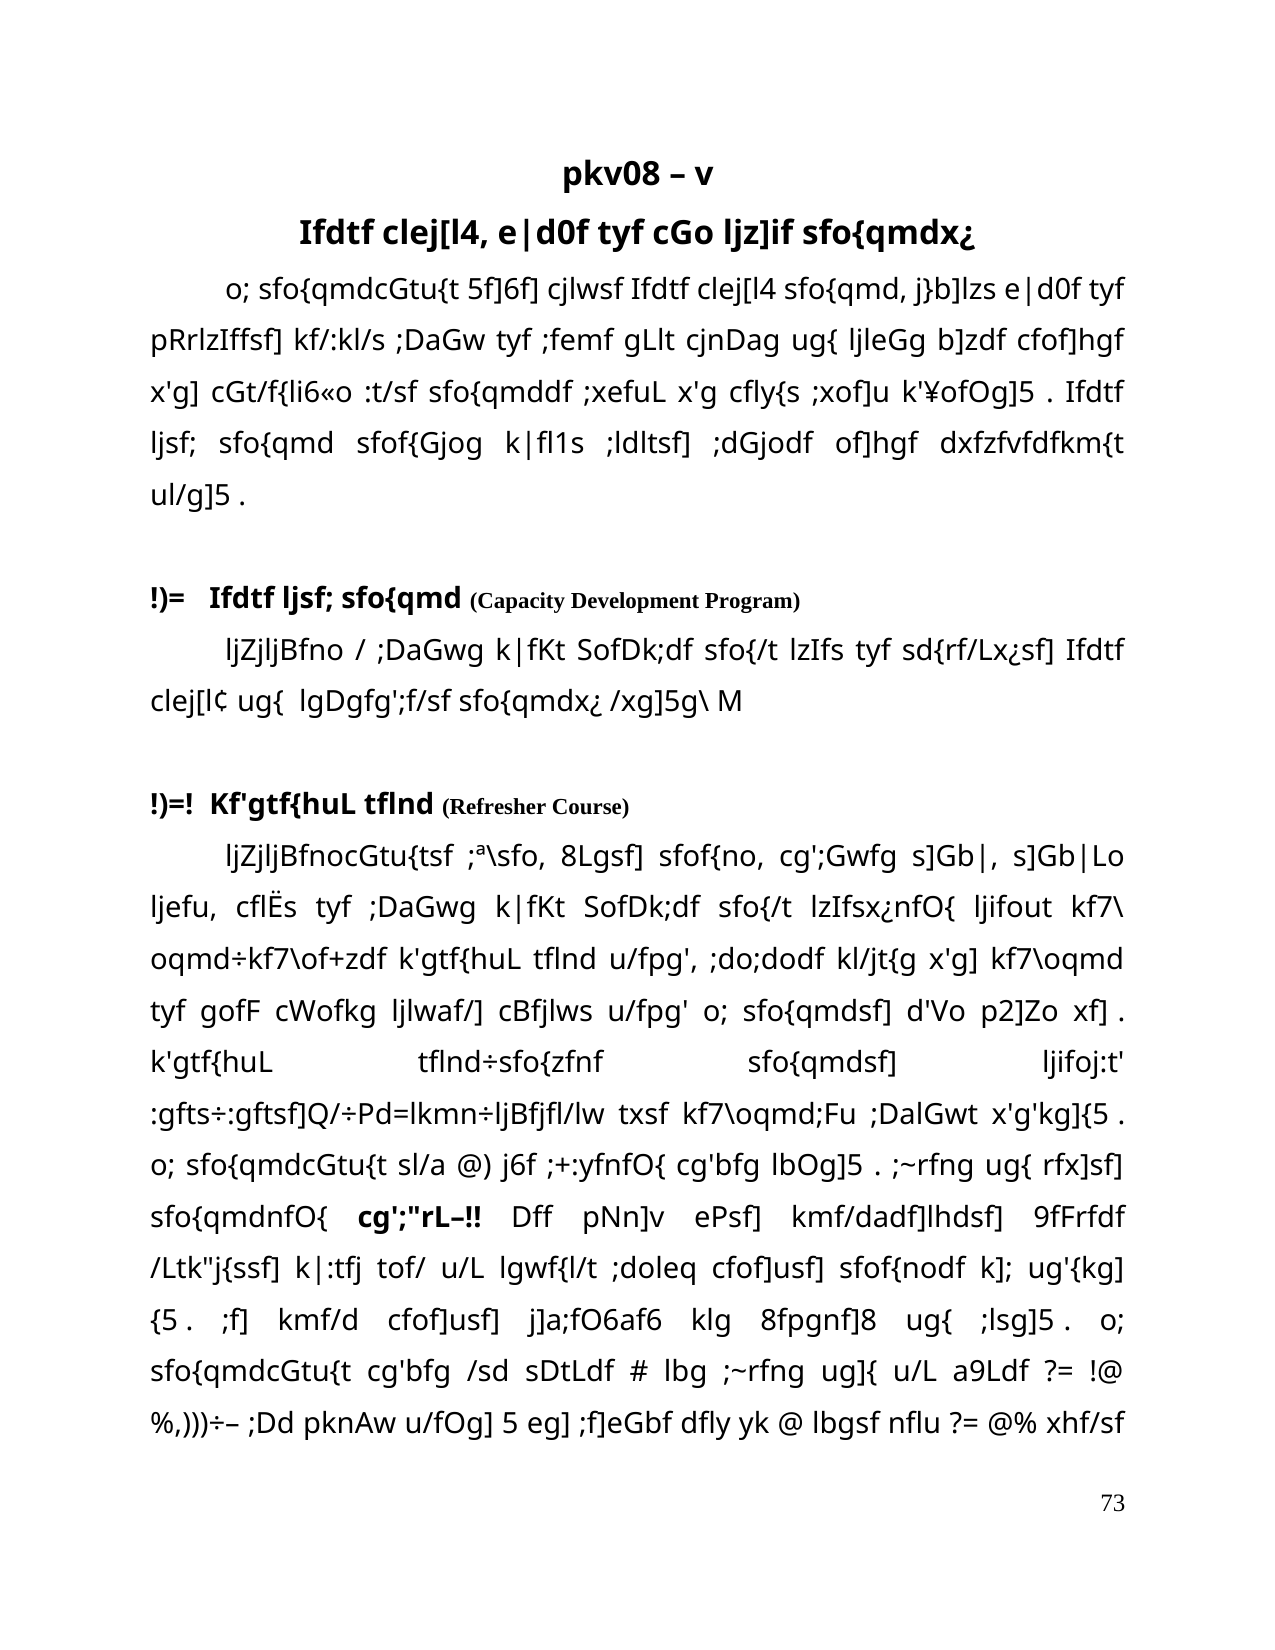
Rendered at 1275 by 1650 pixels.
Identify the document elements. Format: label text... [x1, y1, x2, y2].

text Ifdtf clej[l4, e|d0f tyf cGo ljz]if sfo{qmdx¿ [150, 209, 1125, 254]
text pkv08 – v [150, 150, 1125, 195]
text o; sfo{qmdcGtu{t 5f]6f] cjlwsf Ifdtf clej[l4 sfo{qmd, j}b]lzs e|d0f tyf pRrlzIffsf] kf/:kl/s ;DaGw tyf ;femf gLlt cjnDag ug{ ljleGg b]zdf cfof]hgf x'g] cGt/f{li6«o :t/sf sfo{qmddf ;xefuL x'g cfly{s ;xof]u k'¥ofOg]5 . Ifdtf ljsf; sfo{qmd sfof{Gjog k|fl1s ;ldltsf] ;dGjodf of]hgf dxfzfvfdfkm{t ul/g]5 . [150, 268, 1125, 514]
text !)=! Kf'gtf{huL tflnd (Refresher Course) [150, 783, 1125, 823]
text !)= Ifdtf ljsf; sfo{qmd (Capacity Development Program) [150, 577, 1125, 617]
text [150, 835, 1125, 1442]
text ljZjljBfno / ;DaGwg k|fKt SofDk;df sfo{/t lzIfs tyf sd{rf/Lx¿sf] Ifdtf clej[l¢ ug{ lgDgfg';f/sf sfo{qmdx¿ /xg]5g\ M [150, 629, 1125, 720]
